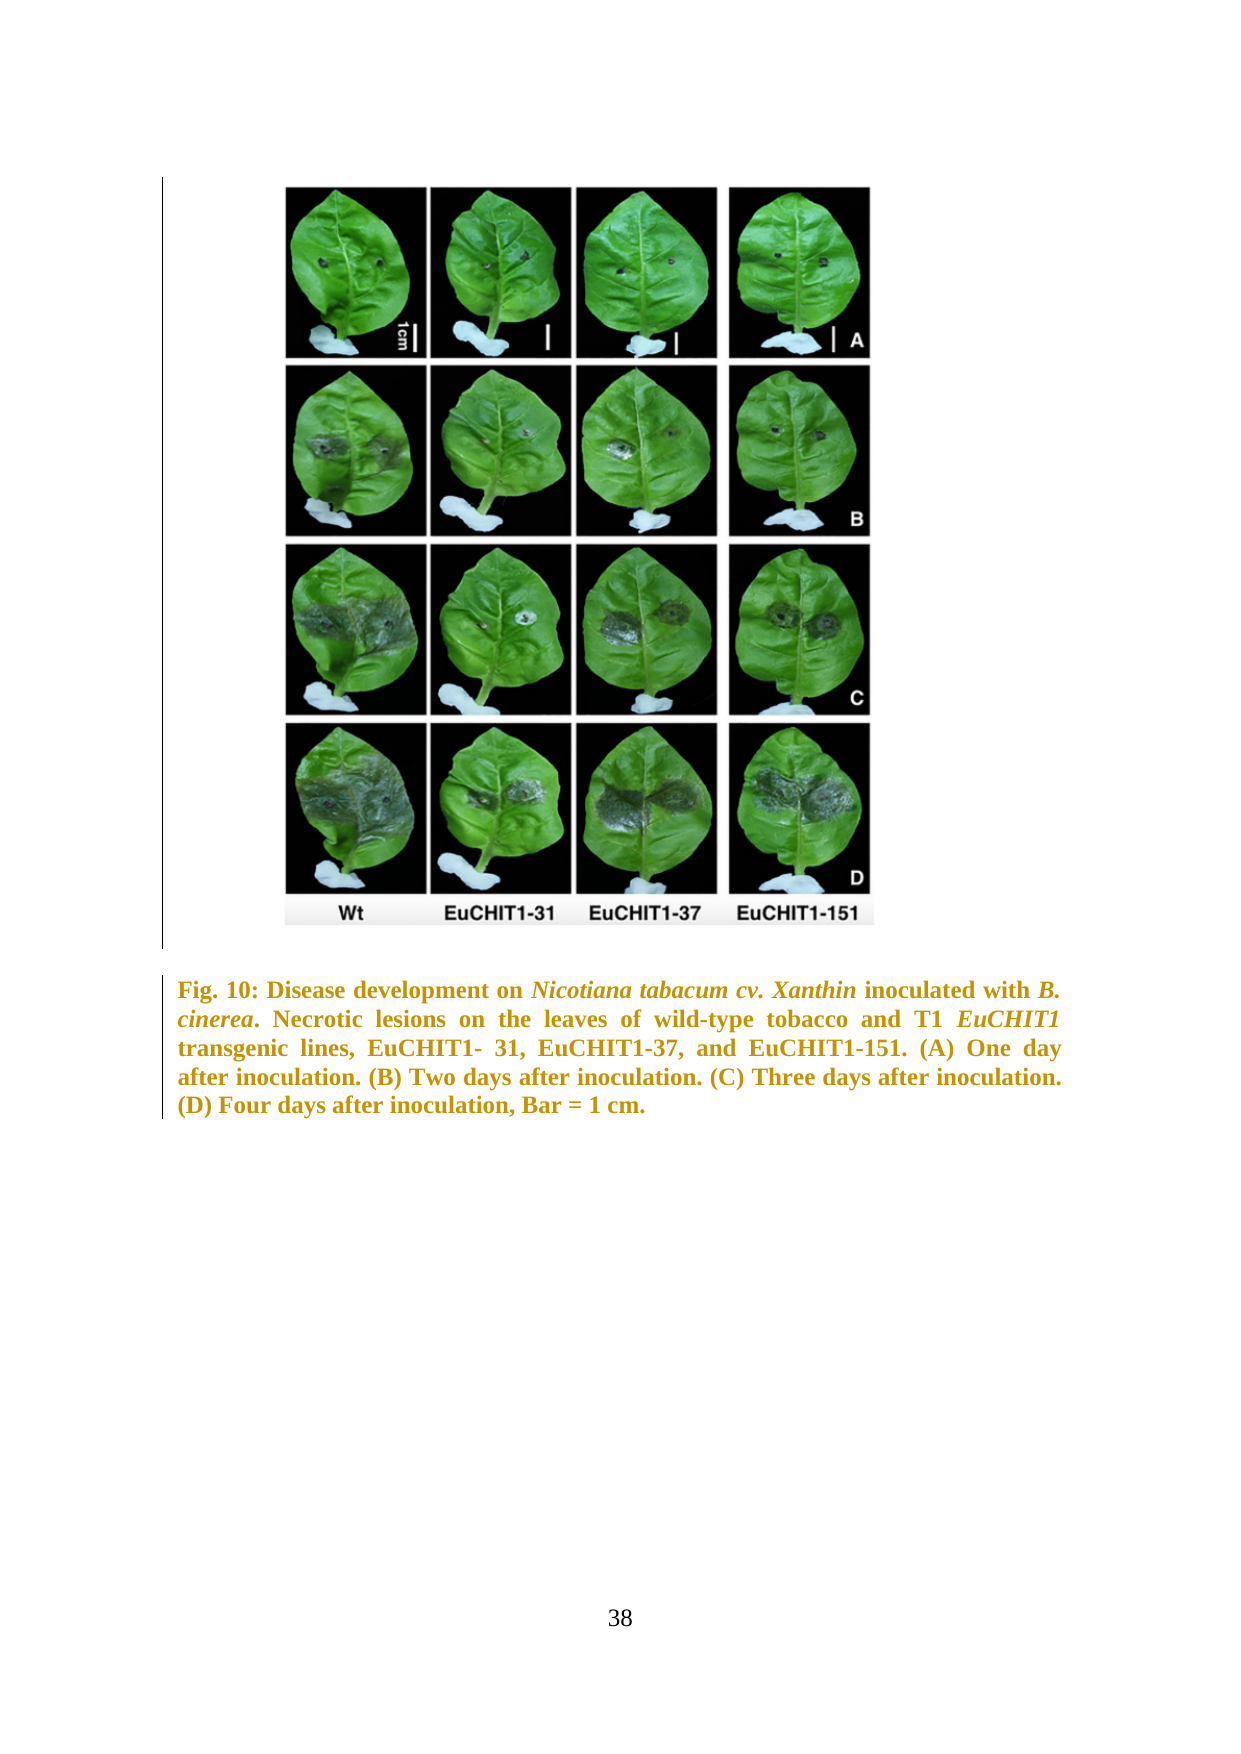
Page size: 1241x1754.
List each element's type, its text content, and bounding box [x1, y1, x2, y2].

text Fig. 10: Disease development on Nicotiana tabacum cv. Xanthin inoculated with B. cinerea. Necrotic lesions on the leaves of wild-type tobacco and T1 EuCHIT1 transgenic lines, EuCHIT1- 31, EuCHIT1-37, and EuCHIT1-151. (A) One day after inoculation. (B) Two days after inoculation. (C) Three days after inoculation. (D) Four days after inoculation, Bar = 1 cm. [177, 975, 1063, 1119]
picture [241, 177, 999, 949]
